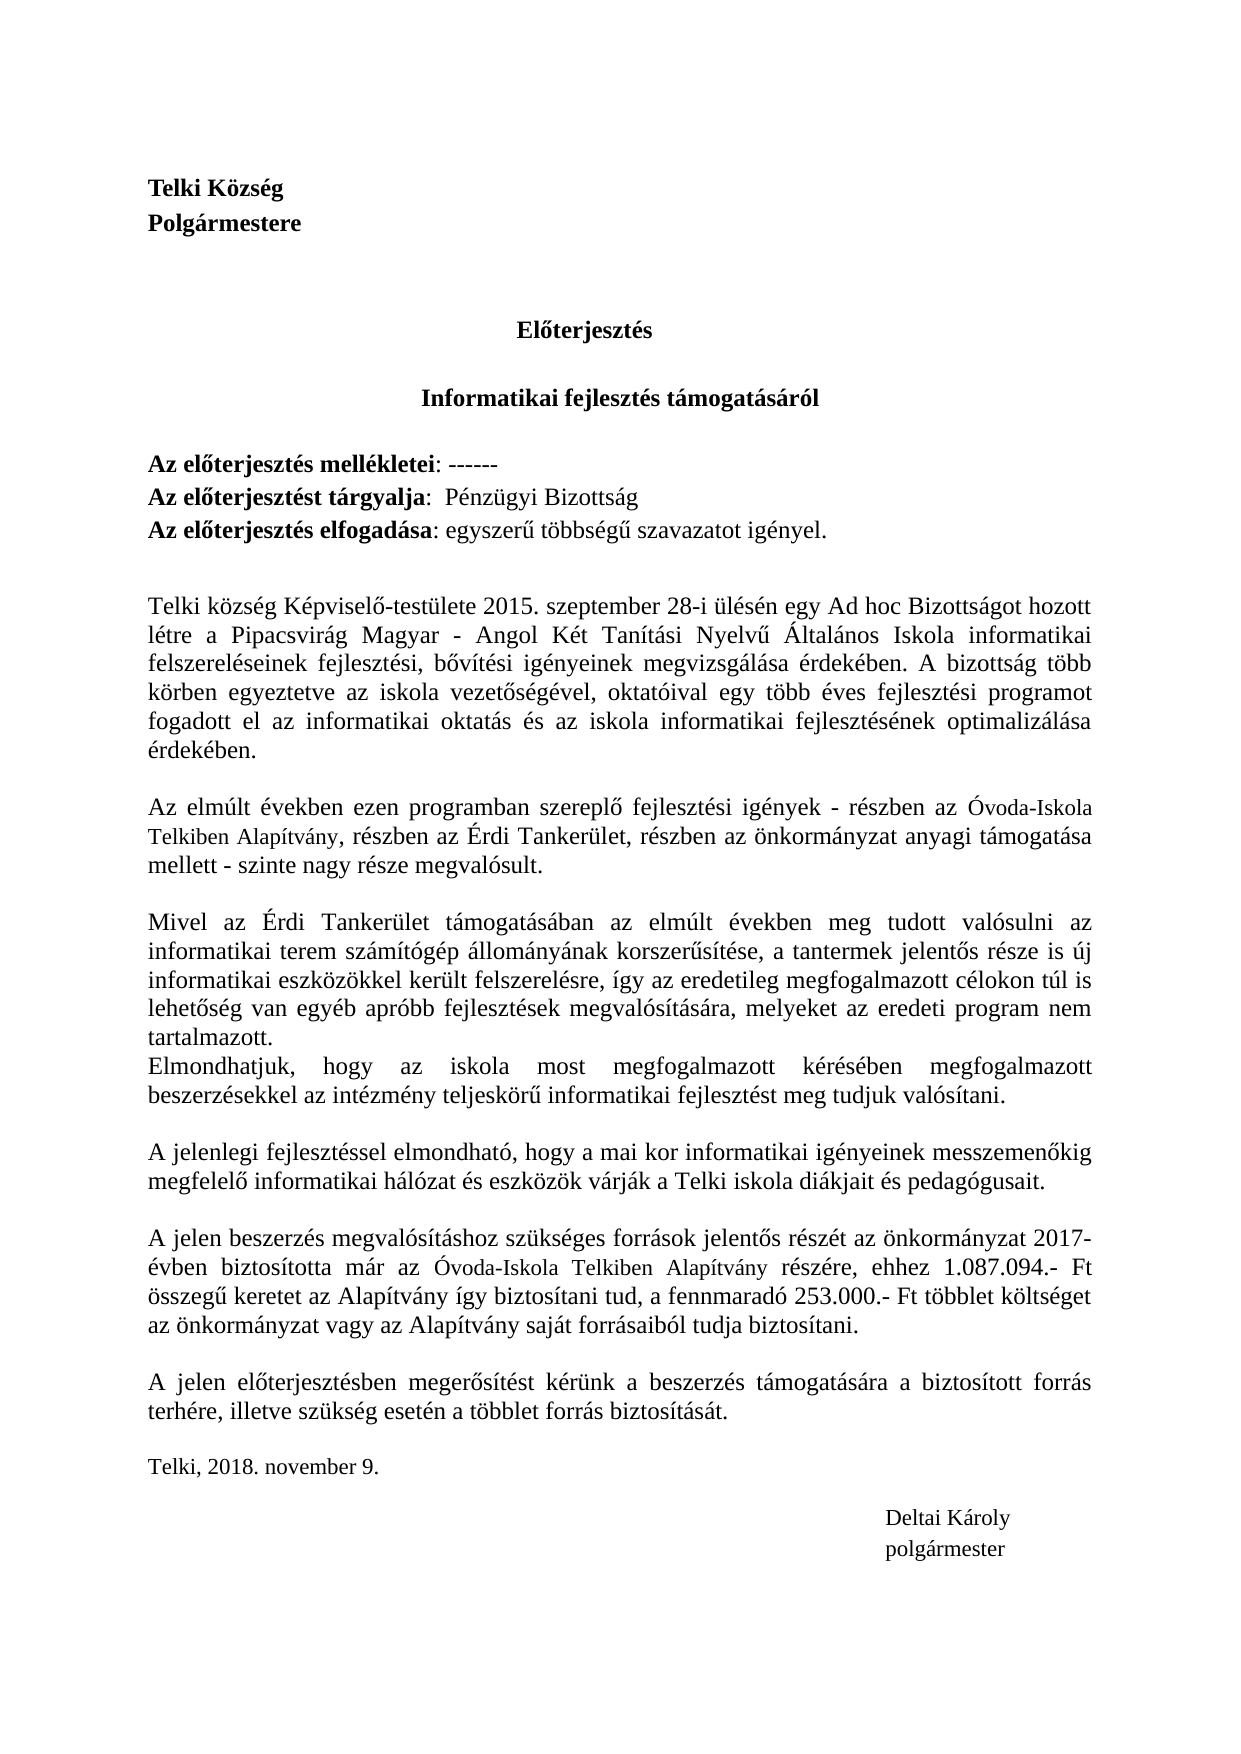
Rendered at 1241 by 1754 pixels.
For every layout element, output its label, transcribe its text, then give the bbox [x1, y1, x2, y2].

text Az előterjesztést tárgyalja: Pénzügyi Bizottság [148, 482, 1093, 511]
text Mivel az Érdi Tankerület támogatásában az elmúlt években meg tudott valósulni az informatikai terem számítógép állományának korszerűsítése, a tantermek jelentős része is új informatikai eszközökkel került felszerelésre, így az eredetileg megfogalmazott célokon túl is lehetőség van egyéb apróbb fejlesztések megvalósítására, melyeket az eredeti program nem tartalmazott. [148, 907, 1093, 1051]
text polgármester [148, 1535, 1093, 1561]
subtitle Polgármestere [148, 208, 1093, 236]
text A jelen beszerzés megvalósításhoz szükséges források jelentős részét az önkormányzat 2017-évben biztosította már az Óvoda-Iskola Telkiben Alapítvány részére, ehhez 1.087.094.- Ft összegű keretet az Alapítvány így biztosítani tud, a fennmaradó 253.000.- Ft többlet költséget az önkormányzat vagy az Alapítvány saját forrásaiból tudja biztosítani. [148, 1223, 1093, 1338]
text Az előterjesztés elfogadása: egyszerű többségű szavazatot igényel. [148, 515, 1093, 544]
text Telki, 2018. november 9. [148, 1453, 1093, 1480]
title Telki Község [148, 173, 1093, 201]
text Telki község Képviselő-testülete 2015. szeptember 28-i ülésén egy Ad hoc Bizottságot hozott létre a Pipacsvirág Magyar - Angol Két Tanítási Nyelvű Általános Iskola informatikai felszereléseinek fejlesztési, bővítési igényeinek megvizsgálása érdekében. A bizottság több körben egyeztetve az iskola vezetőségével, oktatóival egy több éves fejlesztési programot fogadott el az informatikai oktatás és az iskola informatikai fejlesztésének optimalizálása érdekében. [148, 591, 1093, 763]
text Az elmúlt években ezen programban szereplő fejlesztési igények - részben az Óvoda-Iskola Telkiben Alapítvány, részben az Érdi Tankerület, részben az önkormányzat anyagi támogatása mellett - szinte nagy része megvalósult. [148, 792, 1093, 878]
title Előterjesztés [443, 315, 1093, 344]
text Elmondhatjuk, hogy az iskola most megfogalmazott kérésében megfogalmazott beszerzésekkel az intézmény teljeskörű informatikai fejlesztést meg tudjuk valósítani. [148, 1051, 1093, 1108]
text Deltai Károly [148, 1504, 1093, 1531]
text Informatikai fejlesztés támogatásáról [148, 383, 1093, 412]
text Az előterjesztés mellékletei: ------ [148, 449, 1093, 478]
text A jelen előterjesztésben megerősítést kérünk a beszerzés támogatására a biztosított forrás terhére, illetve szükség esetén a többlet forrás biztosítását. [148, 1367, 1093, 1425]
text A jelenlegi fejlesztéssel elmondható, hogy a mai kor informatikai igényeinek messzemenőkig megfelelő informatikai hálózat és eszközök várják a Telki iskola diákjait és pedagógusait. [148, 1137, 1093, 1195]
